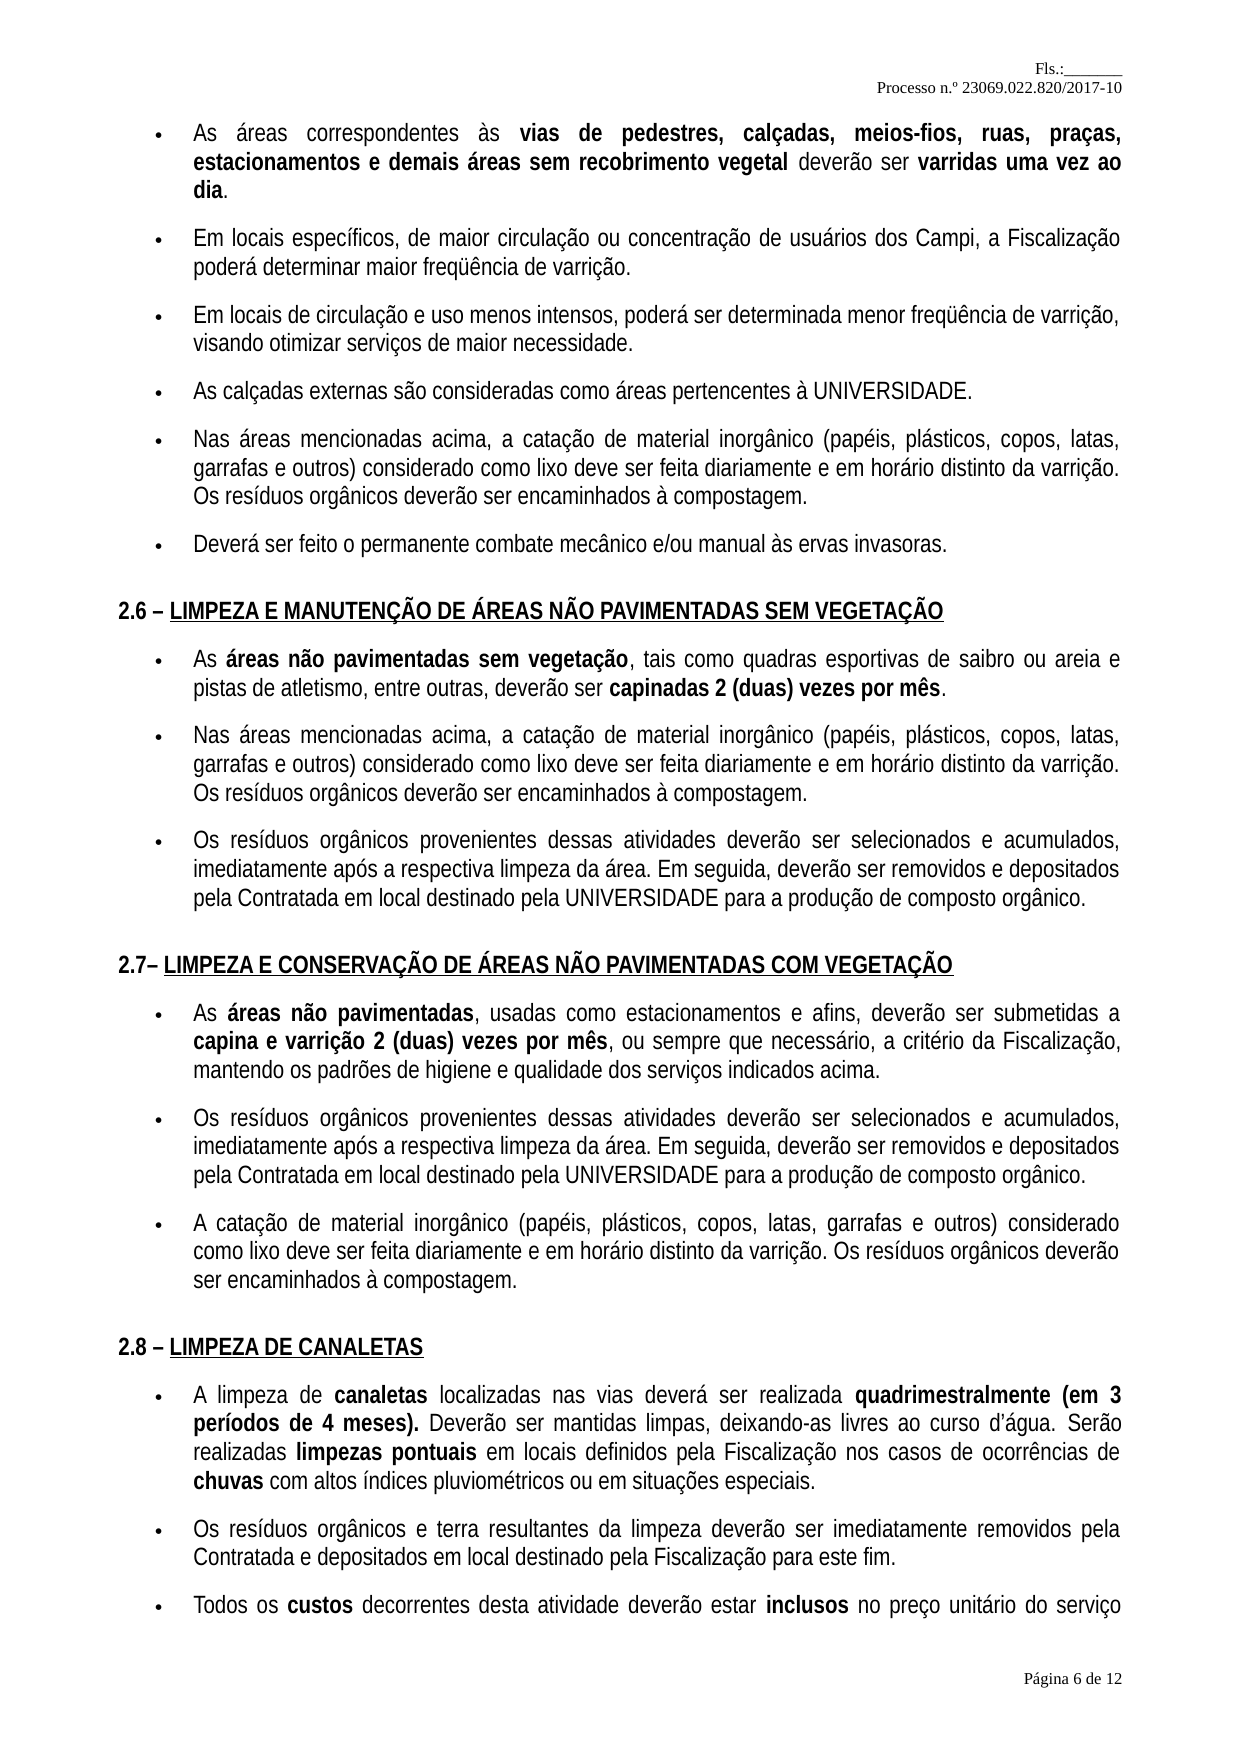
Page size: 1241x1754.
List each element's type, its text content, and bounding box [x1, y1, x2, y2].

text 2.6 – LIMPEZA E MANUTENÇÃO DE ÁREAS NÃO PAVIMENTADAS SEM VEGETAÇÃO [118, 596, 1122, 625]
text 2.8 – LIMPEZA DE CANALETAS [118, 1332, 1122, 1361]
list As áreas não pavimentadas sem vegetação, tais como quadras esportivas de saibro ou areia e pistas de atletismo, entre outras, deverão ser capinadas 2 (duas) vezes por mês. [156, 644, 1122, 701]
list Deverá ser feito o permanente combate mecânico e/ou manual às ervas invasoras. [156, 529, 1122, 558]
list Em locais específicos, de maior circulação ou concentração de usuários dos Campi, a Fiscalização poderá determinar maior freqüência de varrição. [156, 223, 1122, 281]
list As áreas não pavimentadas, usadas como estacionamentos e afins, deverão ser submetidas a capina e varrição 2 (duas) vezes por mês, ou sempre que necessário, a critério da Fiscalização, mantendo os padrões de higiene e qualidade dos serviços indicados acima. [156, 997, 1122, 1083]
list Nas áreas mencionadas acima, a catação de material inorgânico (papéis, plásticos, copos, latas, garrafas e outros) considerado como lixo deve ser feita diariamente e em horário distinto da varrição. Os resíduos orgânicos deverão ser encaminhados à compostagem. [156, 720, 1122, 806]
list As áreas correspondentes às vias de pedestres, calçadas, meios-fios, ruas, praças, estacionamentos e demais áreas sem recobrimento vegetal deverão ser varridas uma vez ao dia. [156, 118, 1122, 204]
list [156, 1590, 1122, 1619]
list A catação de material inorgânico (papéis, plásticos, copos, latas, garrafas e outros) considerado como lixo deve ser feita diariamente e em horário distinto da varrição. Os resíduos orgânicos deverão ser encaminhados à compostagem. [156, 1208, 1122, 1294]
list Nas áreas mencionadas acima, a catação de material inorgânico (papéis, plásticos, copos, latas, garrafas e outros) considerado como lixo deve ser feita diariamente e em horário distinto da varrição. Os resíduos orgânicos deverão ser encaminhados à compostagem. [156, 424, 1122, 510]
list Os resíduos orgânicos provenientes dessas atividades deverão ser selecionados e acumulados, imediatamente após a respectiva limpeza da área. Em seguida, deverão ser removidos e depositados pela Contratada em local destinado pela UNIVERSIDADE para a produção de composto orgânico. [156, 1103, 1122, 1188]
text 2.7– LIMPEZA E CONSERVAÇÃO DE ÁREAS NÃO PAVIMENTADAS COM VEGETAÇÃO [118, 950, 1122, 978]
list A limpeza de canaletas localizadas nas vias deverá ser realizada quadrimestralmente (em 3 períodos de 4 meses). Deverão ser mantidas limpas, deixando-as livres ao curso d’água. Serão realizadas limpezas pontuais em locais definidos pela Fiscalização nos casos de ocorrências de chuvas com altos índices pluviométricos ou em situações especiais. [156, 1380, 1122, 1494]
list Em locais de circulação e uso menos intensos, poderá ser determinada menor freqüência de varrição, visando otimizar serviços de maior necessidade. [156, 300, 1122, 357]
list As calçadas externas são consideradas como áreas pertencentes à UNIVERSIDADE. [156, 376, 1122, 405]
list Os resíduos orgânicos provenientes dessas atividades deverão ser selecionados e acumulados, imediatamente após a respectiva limpeza da área. Em seguida, deverão ser removidos e depositados pela Contratada em local destinado pela UNIVERSIDADE para a produção de composto orgânico. [156, 825, 1122, 911]
